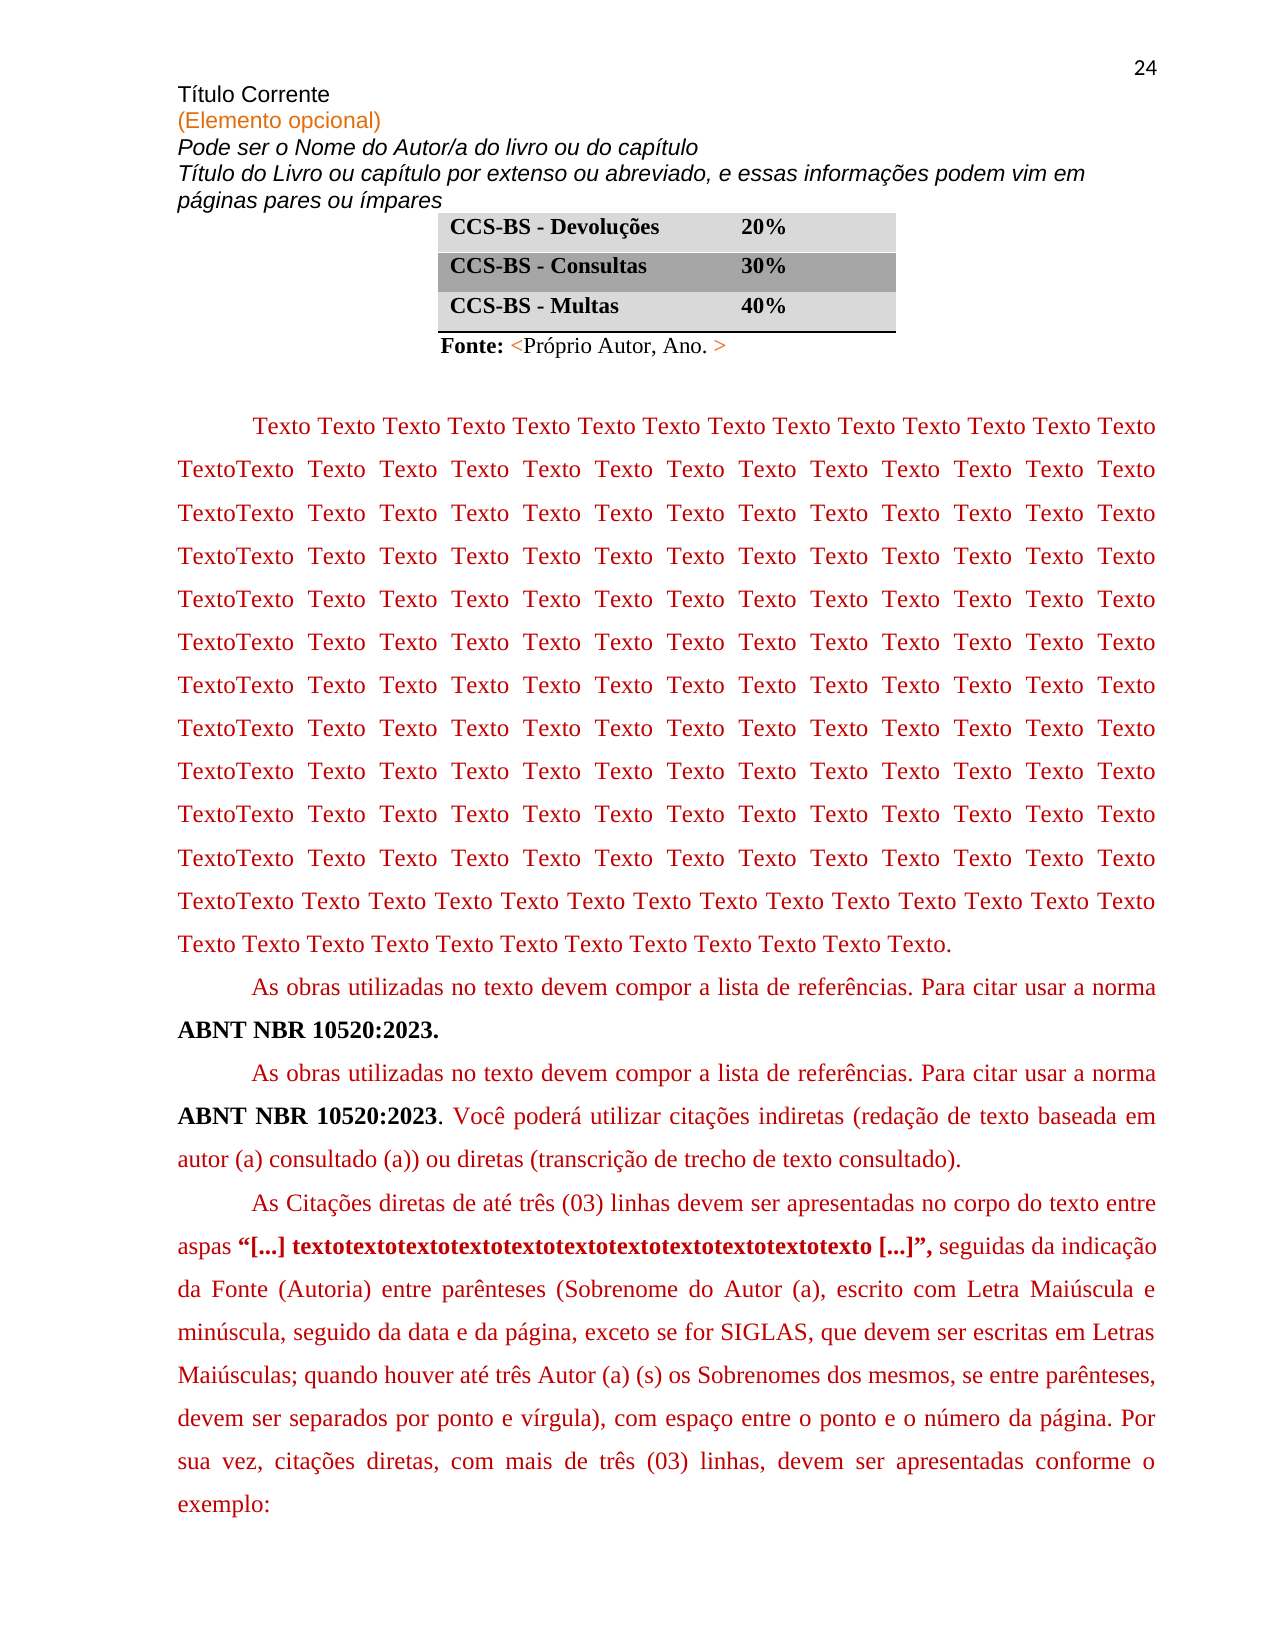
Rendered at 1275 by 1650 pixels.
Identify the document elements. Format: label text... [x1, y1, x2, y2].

table_cell CCS-BS - Consultas [438, 253, 730, 292]
text Texto Texto Texto Texto Texto Texto Texto Texto Texto Texto Texto Texto Texto Texto TextoTexto Texto Texto Texto Texto Texto Texto Texto Texto Texto Texto Texto Texto TextoTexto Texto Texto Texto Texto Texto Texto Texto Texto Texto Texto Texto Texto TextoTexto Texto Texto Texto Texto Texto Texto Texto Texto Texto Texto Texto Texto TextoTexto Texto Texto Texto Texto Texto Texto Texto Texto Texto Texto Texto Texto TextoTexto Texto Texto Texto Texto Texto Texto Texto Texto Texto Texto Texto Texto TextoTexto Texto Texto Texto Texto Texto Texto Texto Texto Texto Texto Texto Texto TextoTexto Texto Texto Texto Texto Texto Texto Texto Texto Texto Texto Texto Texto TextoTexto Texto Texto Texto Texto Texto Texto Texto Texto Texto Texto Texto Texto TextoTexto Texto Texto Texto Texto Texto Texto Texto Texto Texto Texto Texto Texto TextoTexto Texto Texto Texto Texto Texto Texto Texto Texto Texto Texto Texto Texto TextoTexto Texto Texto Texto Texto Texto Texto Texto Texto Texto Texto Texto Texto Texto Texto Texto Texto Texto Texto Texto Texto Texto Texto Texto Texto Texto. [177, 411, 1157, 958]
table_cell CCS-BS - Devoluções [438, 213, 730, 252]
table_cell 40% [730, 292, 896, 331]
text As obras utilizadas no texto devem compor a lista de referências. Para citar usar a norma ABNT NBR 10520:2023. [177, 972, 1157, 1044]
text Fonte: <Próprio Autor, Ano. > [177, 332, 1157, 359]
table_cell CCS-BS - Multas [438, 292, 730, 331]
table_cell 30% [730, 253, 896, 292]
text As obras utilizadas no texto devem compor a lista de referências. Para citar usar a norma ABNT NBR 10520:2023. Você poderá utilizar citações indiretas (redação de texto baseada em autor (a) consultado (a)) ou diretas (transcrição de trecho de texto consultado). [177, 1058, 1157, 1173]
text As Citações diretas de até três (03) linhas devem ser apresentadas no corpo do texto entre aspas “[...] textotextotextotextotextotextotextotextotextotextotexto [...]”, seguidas da indicação da Fonte (Autoria) entre parênteses (Sobrenome do Autor (a), escrito com Letra Maiúscula e minúscula, seguido da data e da página, exceto se for SIGLAS, que devem ser escritas em Letras Maiúsculas; quando houver até três Autor (a) (s) os Sobrenomes dos mesmos, se entre parênteses, devem ser separados por ponto e vírgula), com espaço entre o ponto e o número da página. Por sua vez, citações diretas, com mais de três (03) linhas, devem ser apresentadas conforme o exemplo: [177, 1188, 1157, 1518]
table_cell 20% [730, 213, 896, 252]
